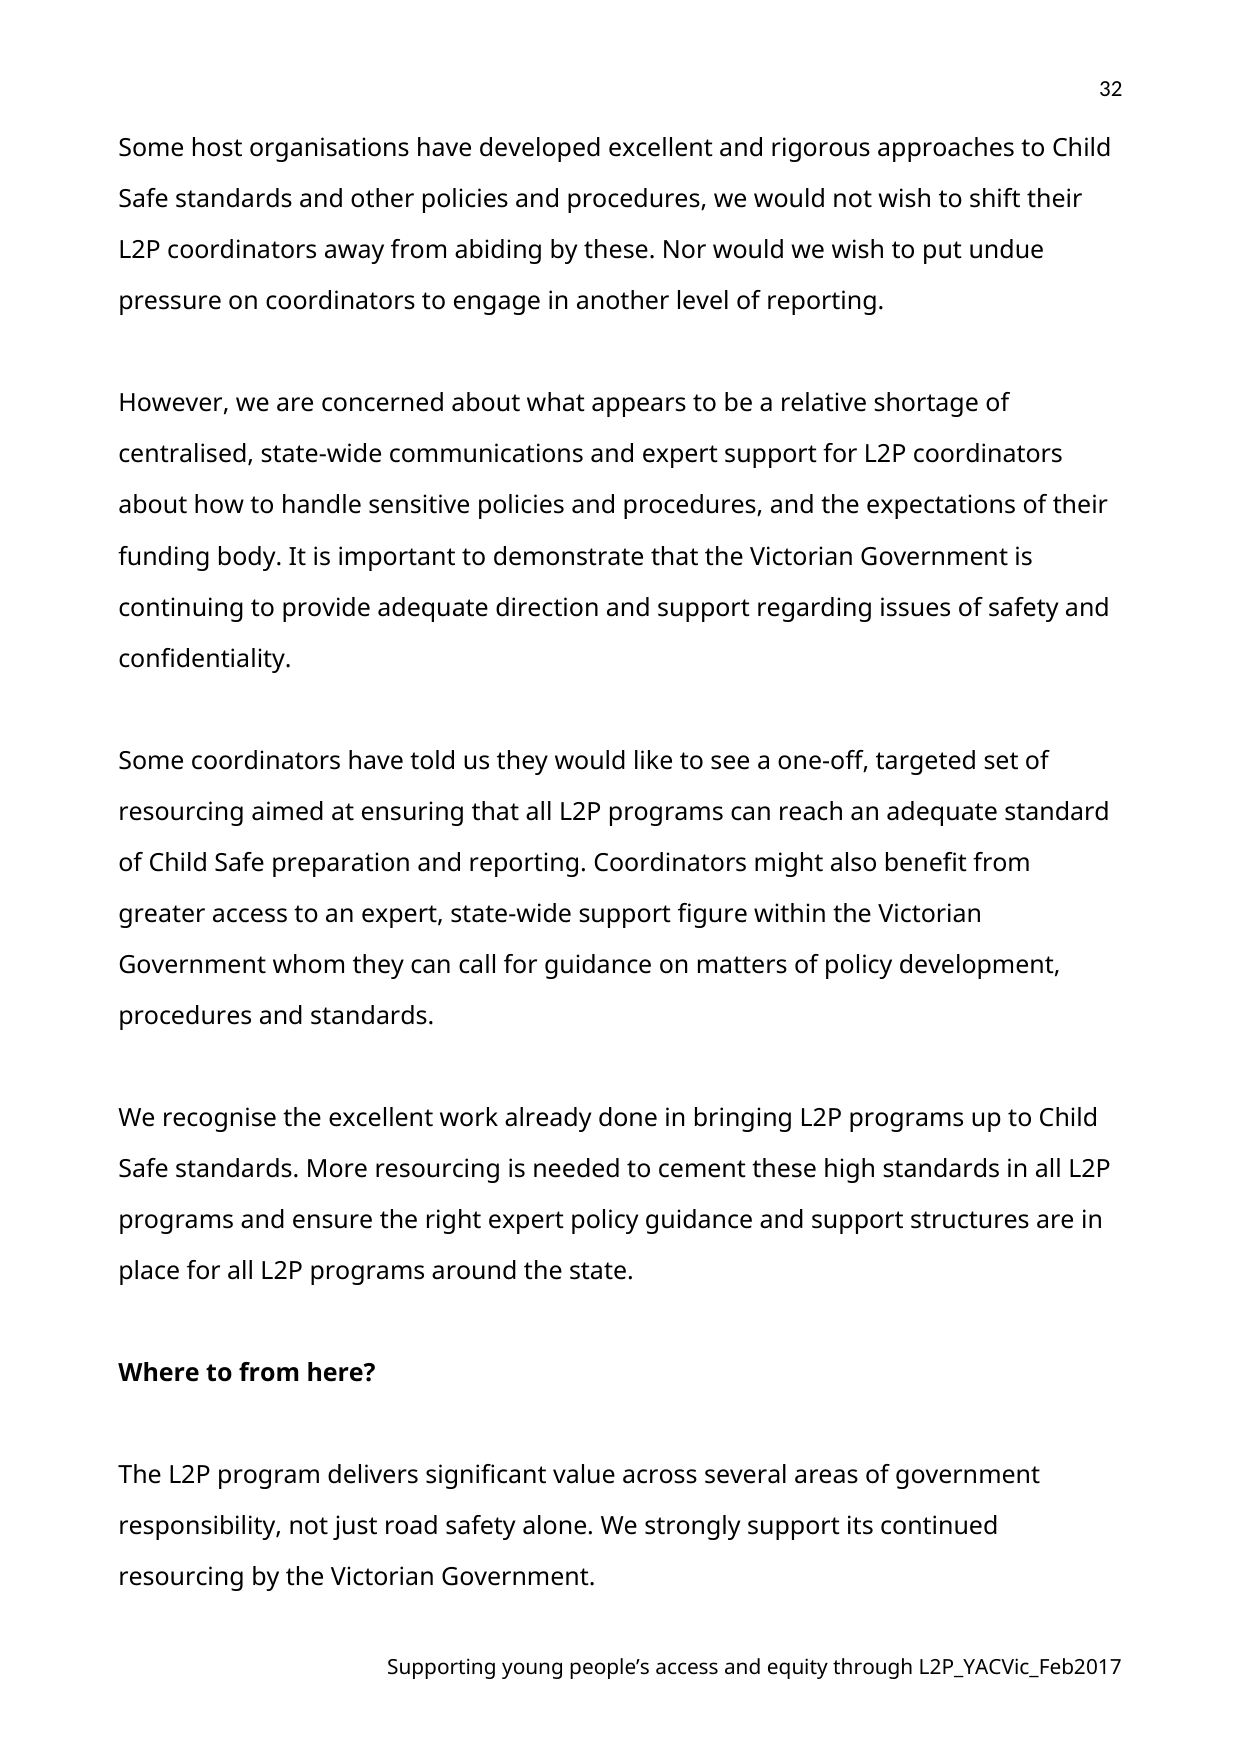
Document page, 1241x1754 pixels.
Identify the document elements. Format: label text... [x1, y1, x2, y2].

text Where to from here? [118, 1355, 1122, 1389]
text Some host organisations have developed excellent and rigorous approaches to Child Safe standards and other policies and procedures, we would not wish to shift their L2P coordinators away from abiding by these. Nor would we wish to put undue pressure on coordinators to engage in another level of reporting. [118, 130, 1122, 317]
text We recognise the excellent work already done in bringing L2P programs up to Child Safe standards. More resourcing is needed to cement these high standards in all L2P programs and ensure the right expert policy guidance and support structures are in place for all L2P programs around the state. [118, 1099, 1122, 1287]
text Some coordinators have told us they would like to see a one-off, targeted set of resourcing aimed at ensuring that all L2P programs can reach an adequate standard of Child Safe preparation and reporting. Coordinators might also benefit from greater access to an expert, state-wide support figure within the Victorian Government whom they can call for guidance on matters of policy development, procedures and standards. [118, 742, 1122, 1032]
text However, we are concerned about what appears to be a relative shortage of centralised, state-wide communications and expert support for L2P coordinators about how to handle sensitive policies and procedures, and the expectations of their funding body. It is important to demonstrate that the Victorian Government is continuing to provide adequate direction and support regarding issues of safety and confidentiality. [118, 385, 1122, 674]
text The L2P program delivers significant value across several areas of government responsibility, not just road safety alone. We strongly support its continued resourcing by the Victorian Government. [118, 1457, 1122, 1593]
